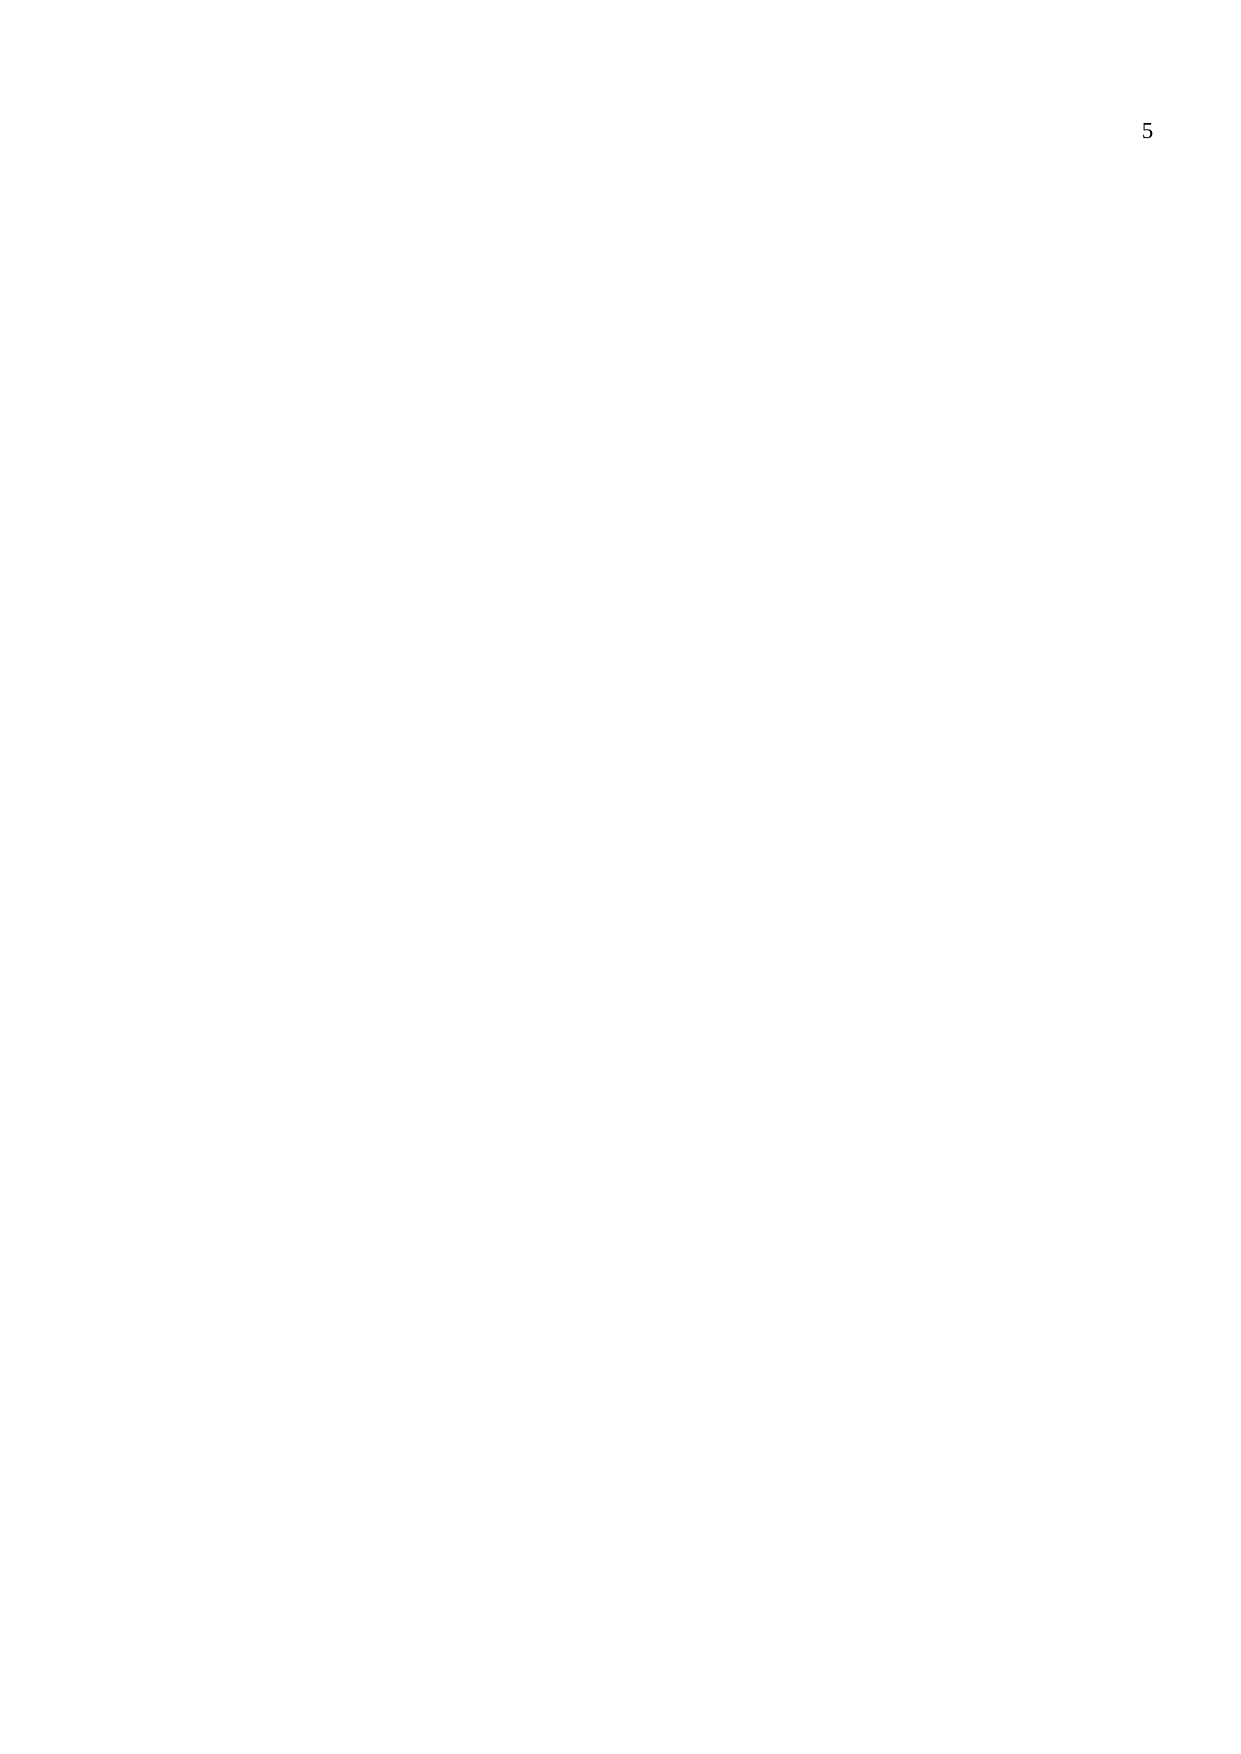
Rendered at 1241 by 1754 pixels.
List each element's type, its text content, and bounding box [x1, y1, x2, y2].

text 5 [1142, 117, 1155, 143]
